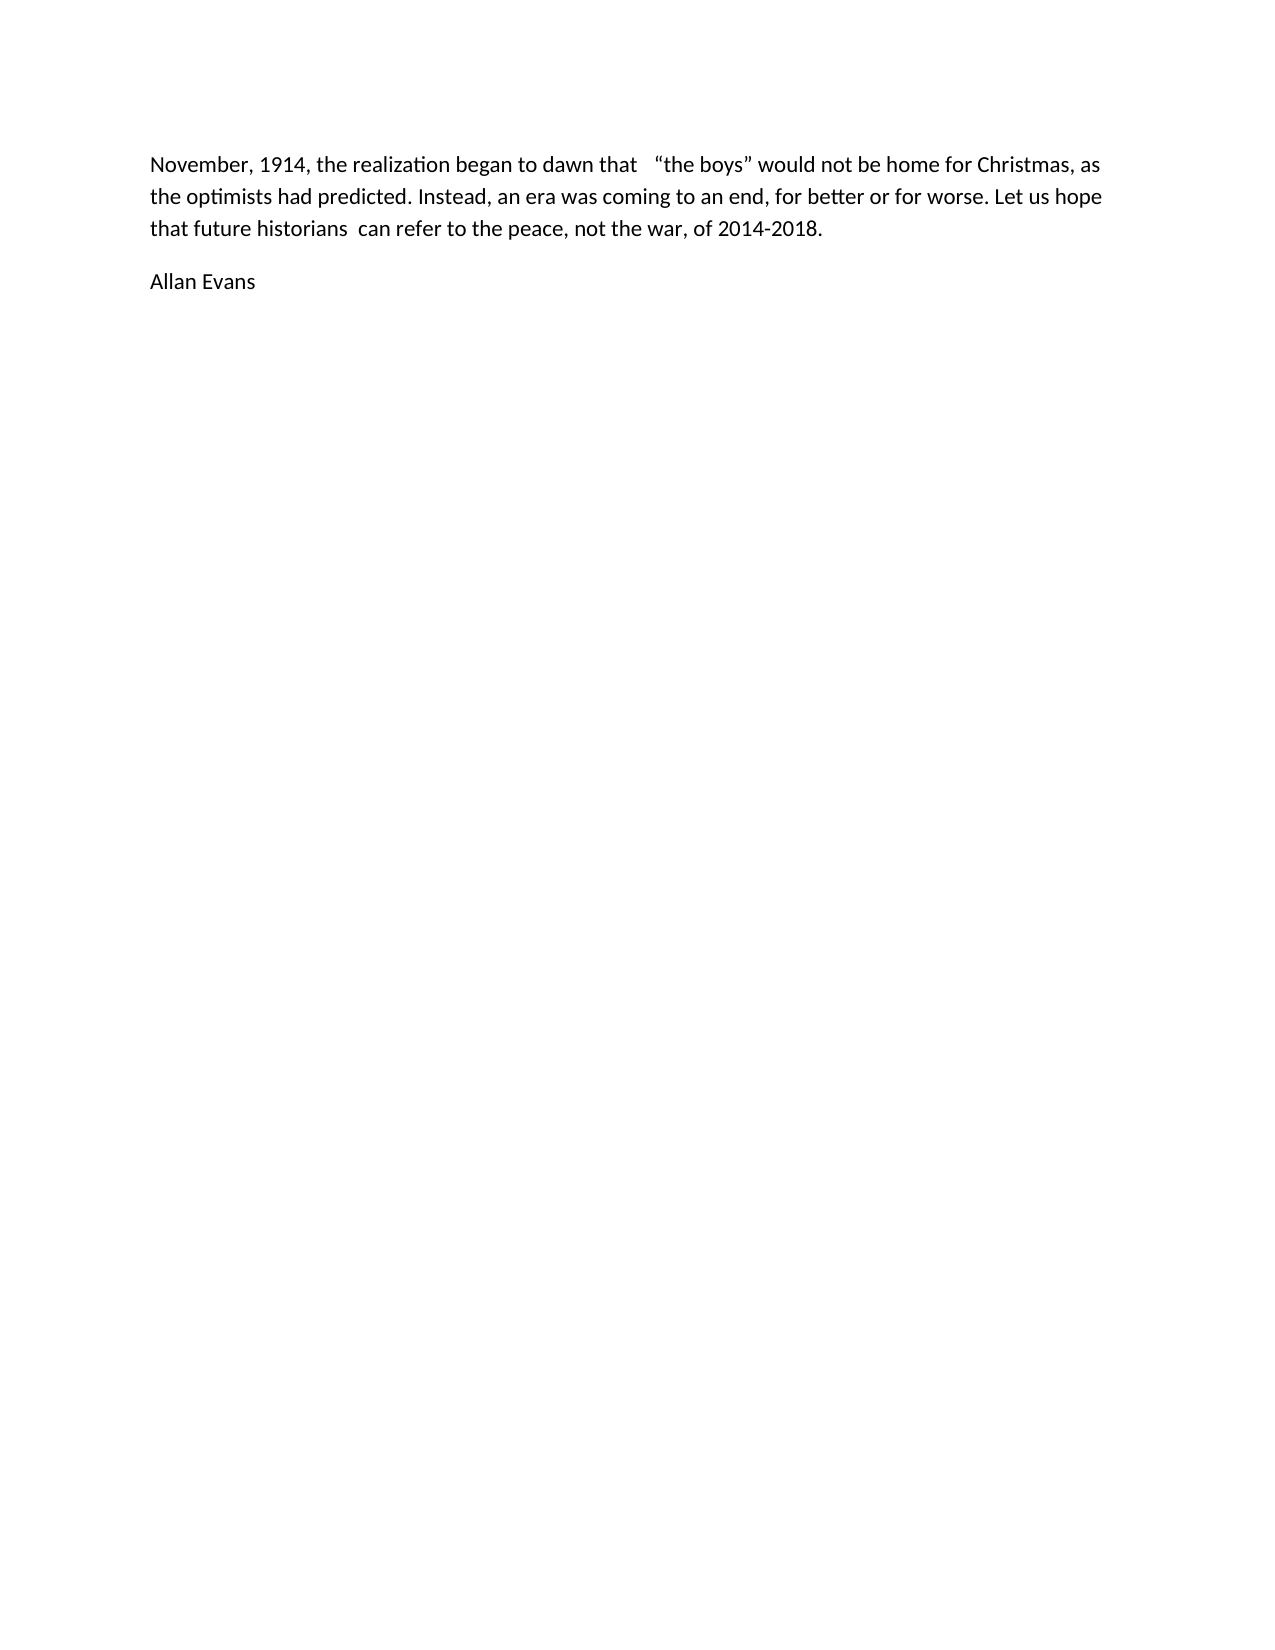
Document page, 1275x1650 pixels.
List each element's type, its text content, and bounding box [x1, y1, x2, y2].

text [150, 150, 1125, 242]
text Allan Evans [150, 267, 1125, 295]
